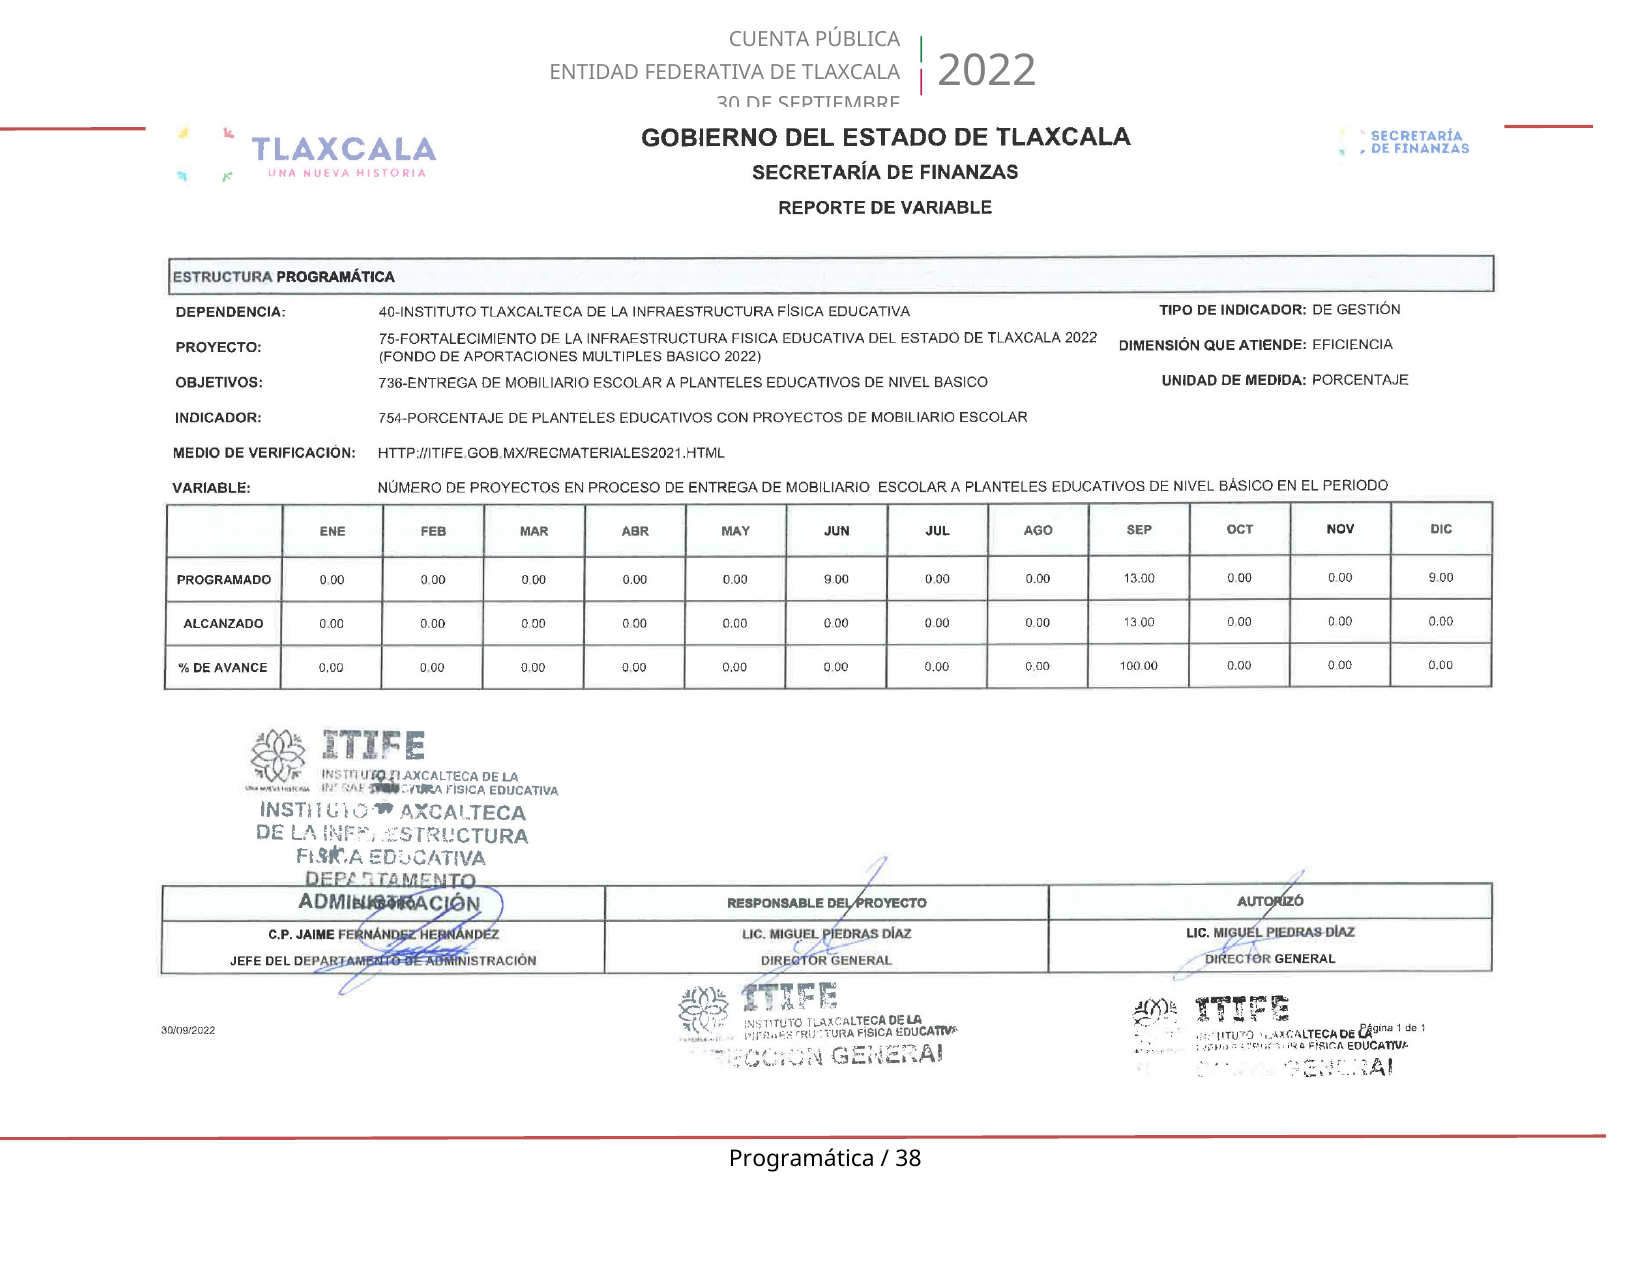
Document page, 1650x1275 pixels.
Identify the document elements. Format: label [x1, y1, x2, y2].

picture [915, 27, 932, 99]
picture [145, 101, 1505, 1088]
